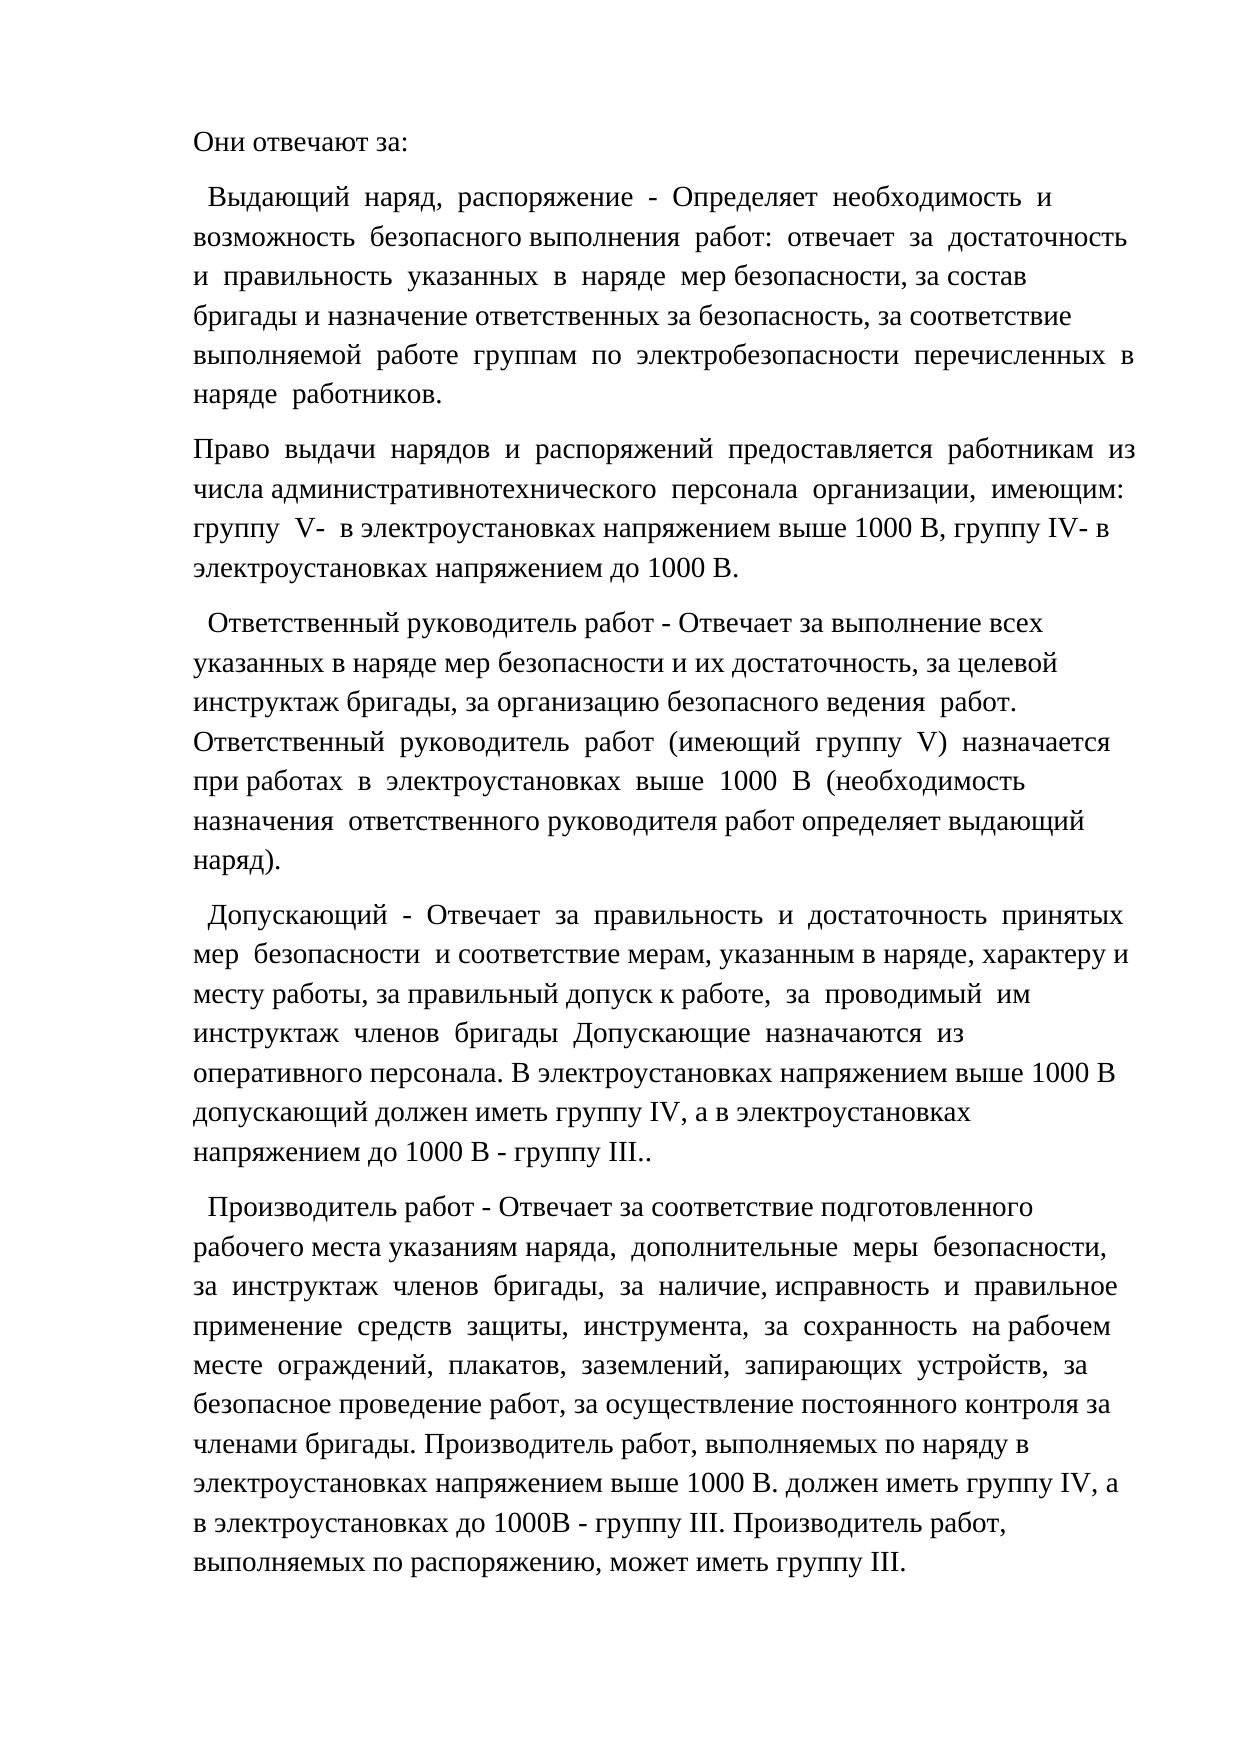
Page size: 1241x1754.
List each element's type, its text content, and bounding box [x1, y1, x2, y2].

text Допускающий - Отвечает за правильность и достаточность принятых мер безопасности и соответствие мерам, указанным в наряде, характеру и месту работы, за правильный допуск к работе, за проводимый им инструктаж членов бригады Допускающие назначаются из оперативного персонала. В электроустановках напряжением выше 1000 В допускающий должен иметь группу IV, а в электроустановках напряжением до 1000 В - группу III.. [193, 891, 1136, 1168]
text Ответственный руководитель работ - Отвечает за выполнение всех указанных в наряде мер безопасности и их достаточность, за целевой инструктаж бригады, за организацию безопасного ведения работ. Ответственный руководитель работ (имеющий группу V) назначается при работах в электроустановках выше 1000 В (необходимость назначения ответственного руководителя работ определяет выдающий наряд). [193, 599, 1136, 876]
text Они отвечают за: [193, 118, 1136, 158]
text Производитель работ - Отвечает за соответствие подготовленного рабочего места указаниям наряда, дополнительные меры безопасности, за инструктаж членов бригады, за наличие, исправность и правильное применение средств защиты, инструмента, за сохранность на рабочем месте ограждений, плакатов, заземлений, запирающих устройств, за безопасное проведение работ, за осуществление постоянного контроля за членами бригады. Производитель работ, выполняемых по наряду в электроустановках напряжением выше 1000 В. должен иметь группу IV, а в электроустановках до 1000В - группу III. Производитель работ, выполняемых по распоряжению, может иметь группу III. [193, 1183, 1136, 1578]
text Право выдачи нарядов и распоряжений предоставляется работникам из числа административнотехнического персонала организации, имеющим: группу V- в электроустановках напряжением выше 1000 В, группу IV- в электроустановках напряжением до 1000 В. [193, 426, 1136, 584]
text Выдающий наряд, распоряжение - Определяет необходимость и возможность безопасного выполнения работ: отвечает за достаточность и правильность указанных в наряде мер безопасности, за состав бригады и назначение ответственных за безопасность, за соответствие выполняемой работе группам по электробезопасности перечисленных в наряде работников. [193, 173, 1136, 410]
